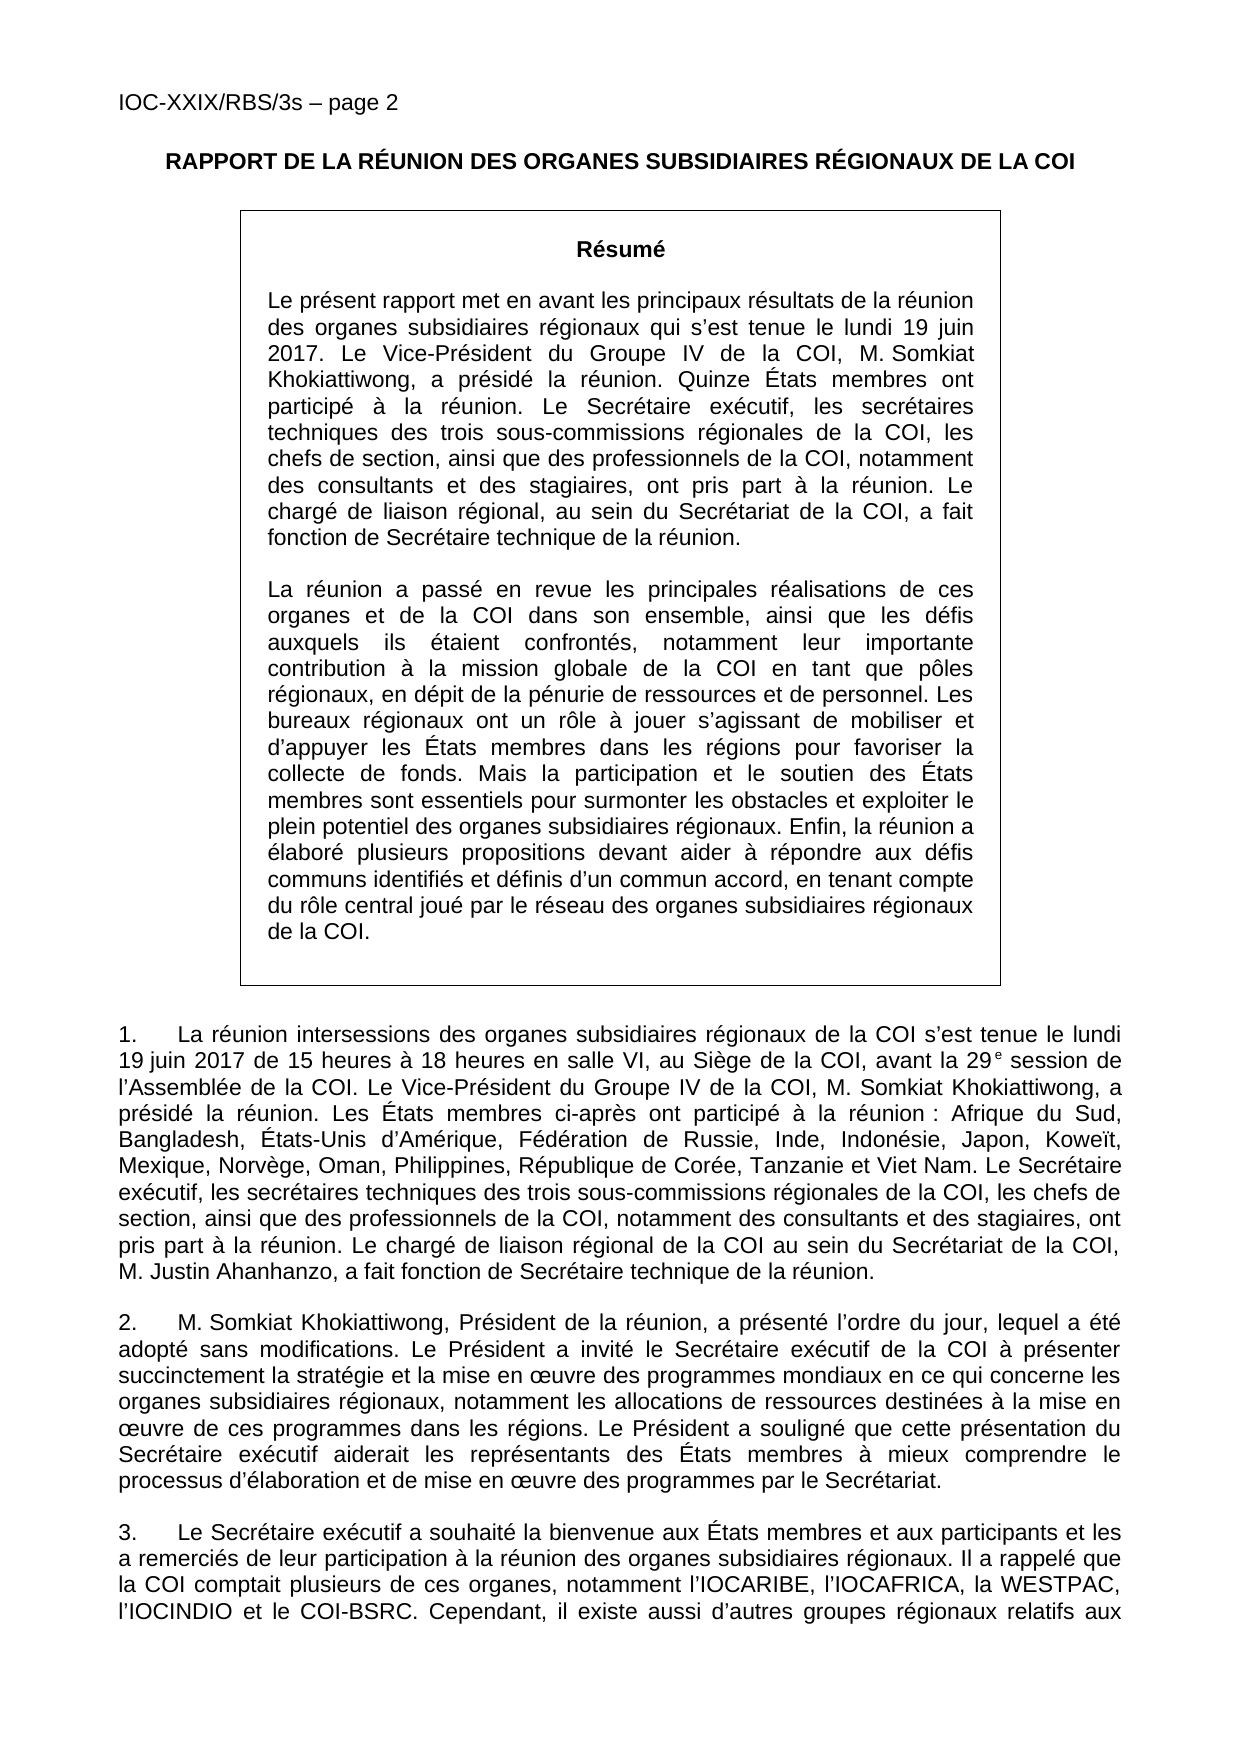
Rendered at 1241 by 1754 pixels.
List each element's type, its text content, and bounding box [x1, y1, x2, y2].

subtitle RAPPORT DE LA RÉUNION DES ORGANES SUBSIDIAIRES RÉGIONAUX DE LA COI [118, 148, 1122, 174]
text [118, 1519, 1122, 1624]
text 1. La réunion intersessions des organes subsidiaires régionaux de la COI s’est tenue le lundi 19 juin 2017 de 15 heures à 18 heures en salle VI, au Siège de la COI, avant la 29e session de l’Assemblée de la COI. Le Vice-Président du Groupe IV de la COI, M. Somkiat Khokiattiwong, a présidé la réunion. Les États membres ci-après ont participé à la réunion : Afrique du Sud, Bangladesh, États-Unis d’Amérique, Fédération de Russie, Inde, Indonésie, Japon, Koweït, Mexique, Norvège, Oman, Philippines, République de Corée, Tanzanie et Viet Nam. Le Secrétaire exécutif, les secrétaires techniques des trois sous-commissions régionales de la COI, les chefs de section, ainsi que des professionnels de la COI, notamment des consultants et des stagiaires, ont pris part à la réunion. Le chargé de liaison régional de la COI au sein du Secrétariat de la COI, M. Justin Ahanhanzo, a fait fonction de Secrétaire technique de la réunion. [118, 1021, 1122, 1284]
text 2. M. Somkiat Khokiattiwong, Président de la réunion, a présenté l’ordre du jour, lequel a été adopté sans modifications. Le Président a invité le Secrétaire exécutif de la COI à présenter succinctement la stratégie et la mise en œuvre des programmes mondiaux en ce qui concerne les organes subsidiaires régionaux, notamment les allocations de ressources destinées à la mise en œuvre de ces programmes dans les régions. Le Président a souligné que cette présentation du Secrétaire exécutif aiderait les représentants des États membres à mieux comprendre le processus d’élaboration et de mise en œuvre des programmes par le Secrétariat. [118, 1309, 1122, 1494]
